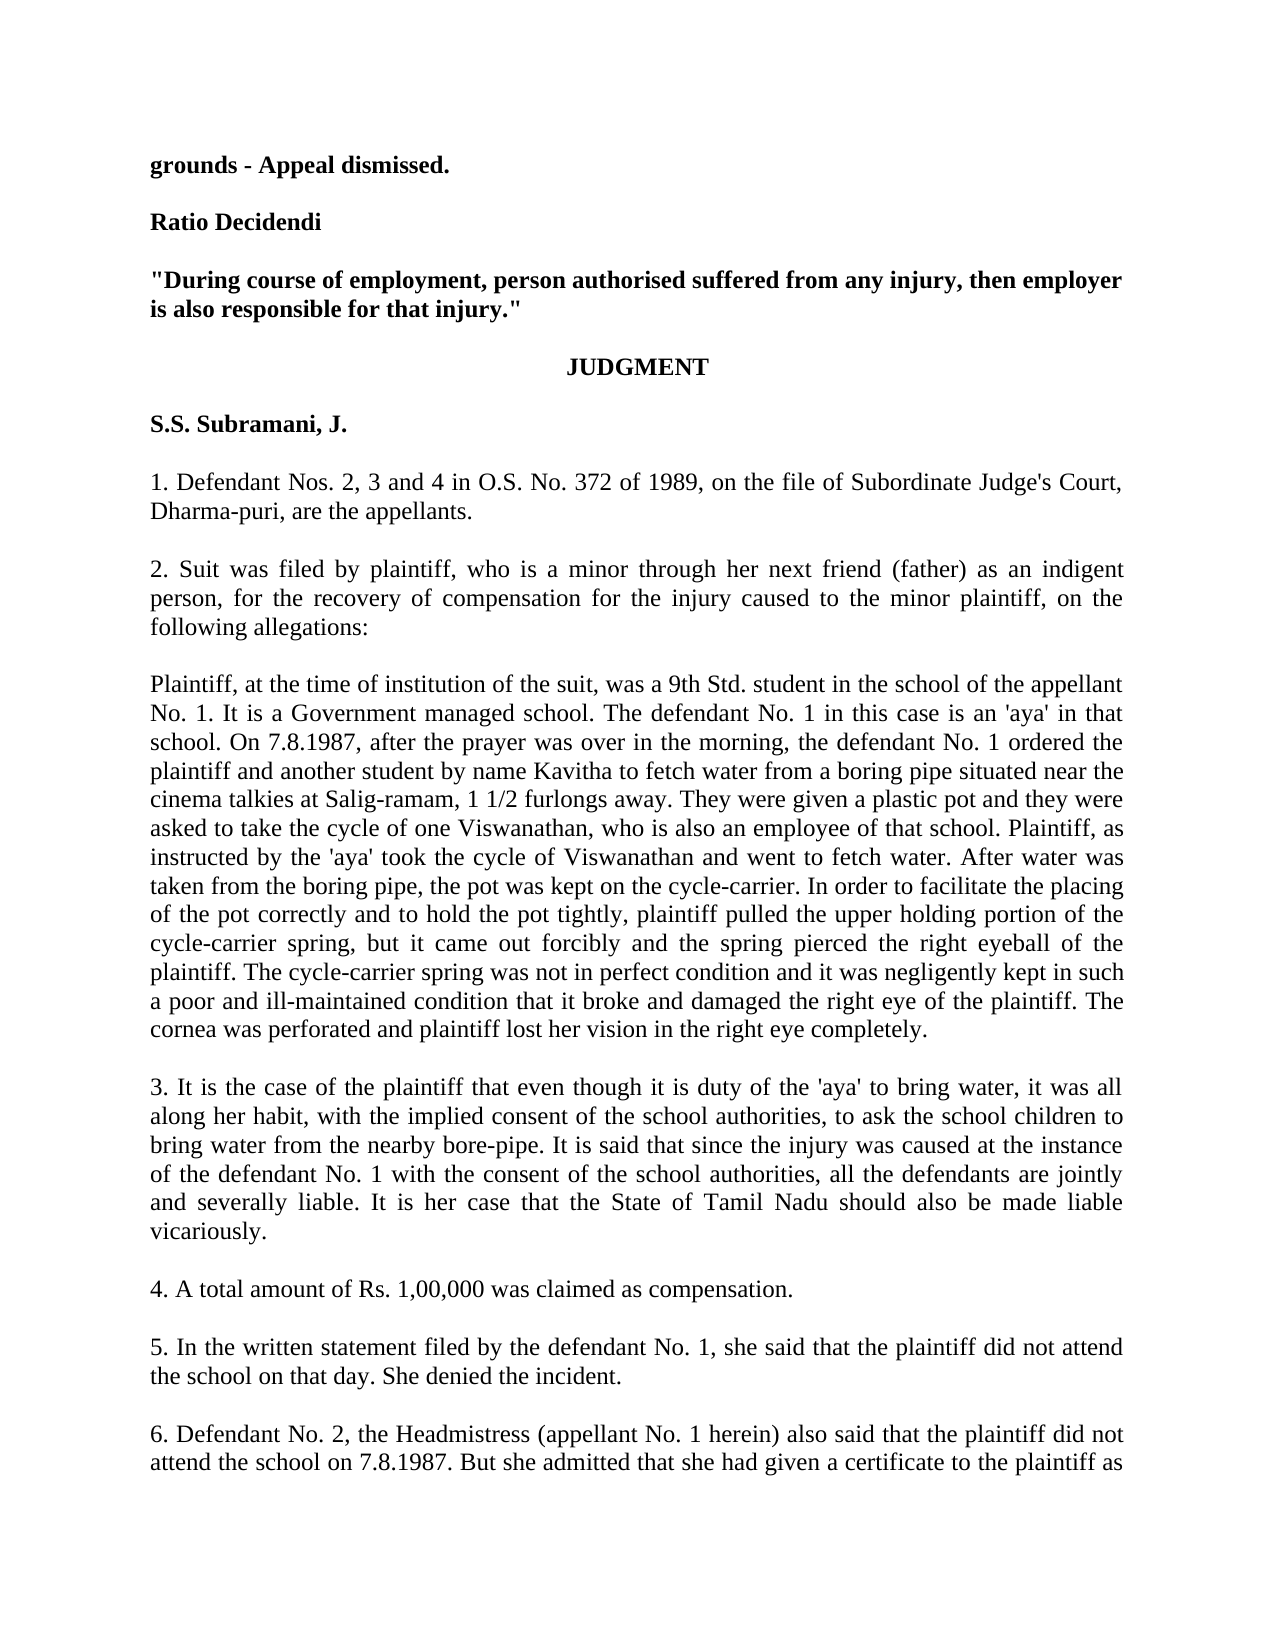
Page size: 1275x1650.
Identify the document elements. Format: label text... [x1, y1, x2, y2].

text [150, 1419, 1125, 1476]
text 5. In the written statement filed by the defendant No. 1, she said that the plaintiff did not attend the school on that day. She denied the incident. [150, 1332, 1125, 1389]
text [150, 150, 1125, 322]
text Plaintiff, at the time of institution of the suit, was a 9th Std. student in the school of the appellant No. 1. It is a Government managed school. The defendant No. 1 in this case is an 'aya' in that school. On 7.8.1987, after the prayer was over in the morning, the defendant No. 1 ordered the plaintiff and another student by name Kavitha to fetch water from a boring pipe situated near the cinema talkies at Salig-ramam, 1 1/2 furlongs away. They were given a plastic pot and they were asked to take the cycle of one Viswanathan, who is also an employee of that school. Plaintiff, as instructed by the 'aya' took the cycle of Viswanathan and went to fetch water. After water was taken from the boring pipe, the pot was kept on the cycle-carrier. In order to facilitate the placing of the pot correctly and to hold the pot tightly, plaintiff pulled the upper holding portion of the cycle-carrier spring, but it came out forcibly and the spring pierced the right eyeball of the plaintiff. The cycle-carrier spring was not in perfect condition and it was negligently kept in such a poor and ill-maintained condition that it broke and damaged the right eye of the plaintiff. The cornea was perforated and plaintiff lost her vision in the right eye completely. [150, 669, 1125, 1043]
text 1. Defendant Nos. 2, 3 and 4 in O.S. No. 372 of 1989, on the file of Subordinate Judge's Court, Dharma-puri, are the appellants. [150, 467, 1125, 525]
text JUDGMENT [150, 352, 1125, 380]
text 3. It is the case of the plaintiff that even though it is duty of the 'aya' to bring water, it was all along her habit, with the implied consent of the school authorities, to ask the school children to bring water from the nearby bore-pipe. It is said that since the injury was caused at the instance of the defendant No. 1 with the consent of the school authorities, all the defendants are jointly and severally liable. It is her case that the State of Tamil Nadu should also be made liable vicariously. [150, 1072, 1125, 1245]
text 4. A total amount of Rs. 1,00,000 was claimed as compensation. [150, 1274, 1125, 1303]
text 2. Suit was filed by plaintiff, who is a minor through her next friend (father) as an indigent person, for the recovery of compensation for the injury caused to the minor plaintiff, on the following allegations: [150, 554, 1125, 640]
text S.S. Subramani, J. [150, 409, 1125, 438]
